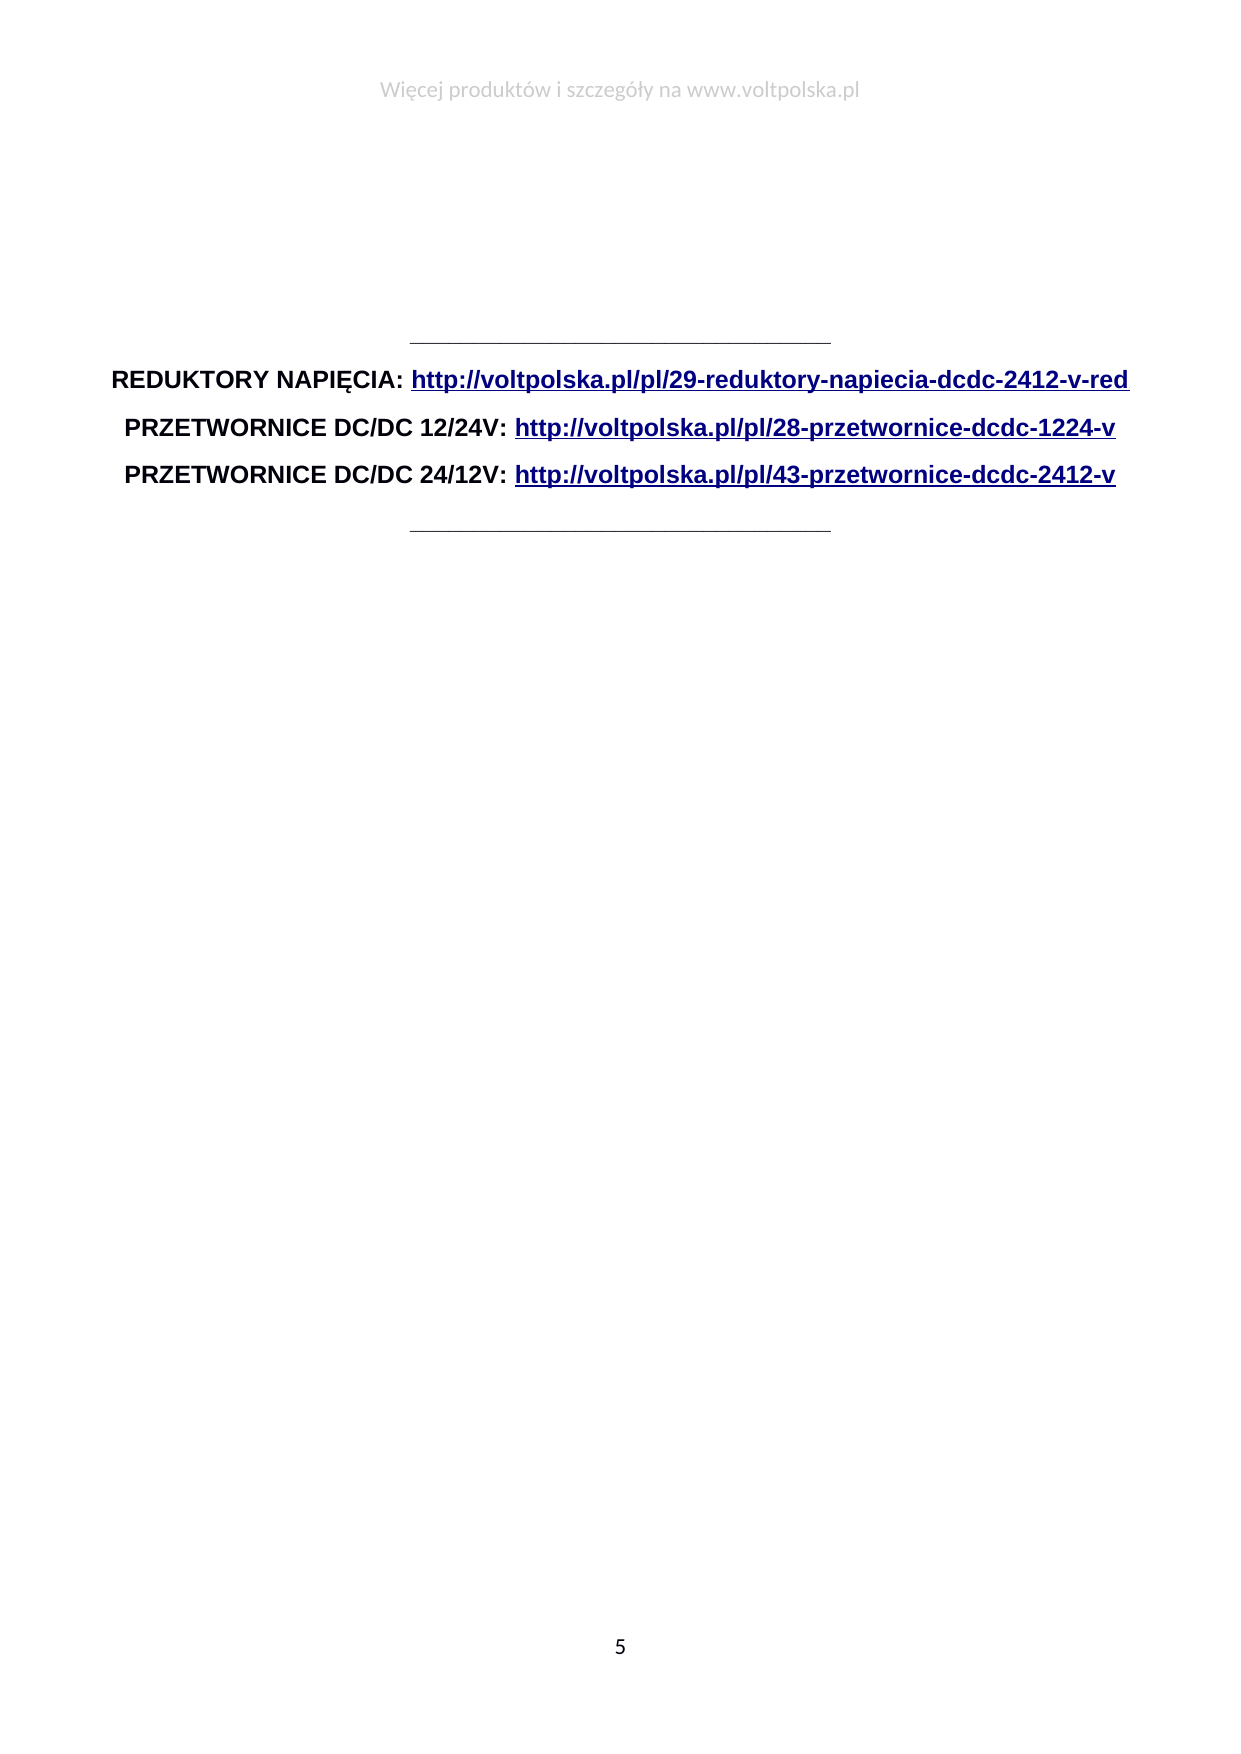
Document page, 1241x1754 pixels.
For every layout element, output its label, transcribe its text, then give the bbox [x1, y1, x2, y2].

text REDUKTORY NAPIĘCIA: http://voltpolska.pl/pl/29-reduktory-napiecia-dcdc-2412-v-red [75, 365, 1165, 394]
text PRZETWORNICE DC/DC 24/12V: http://voltpolska.pl/pl/43-przetwornice-dcdc-2412-v [75, 461, 1165, 489]
text _________________________________ [75, 320, 1165, 346]
text PRZETWORNICE DC/DC 12/24V: http://voltpolska.pl/pl/28-przetwornice-dcdc-1224-v [75, 413, 1165, 442]
text _________________________________ [75, 508, 1165, 534]
